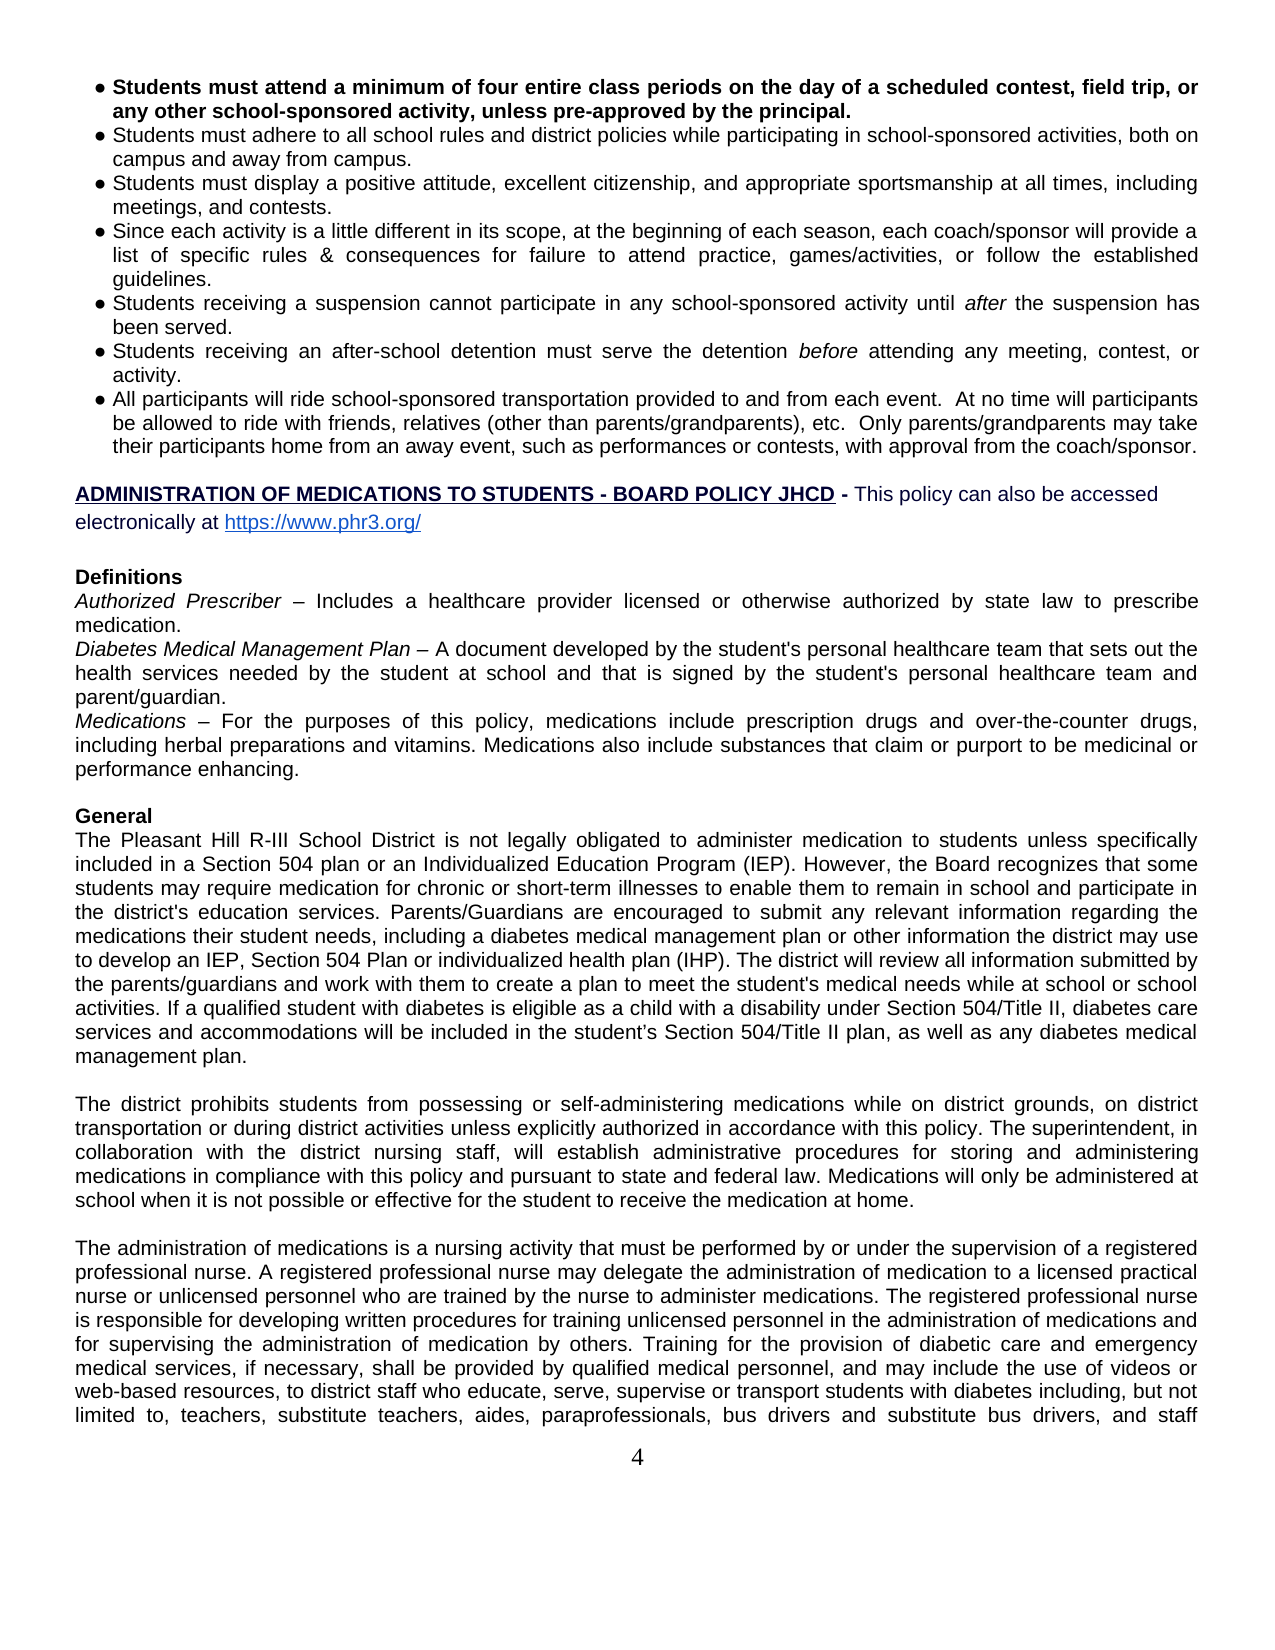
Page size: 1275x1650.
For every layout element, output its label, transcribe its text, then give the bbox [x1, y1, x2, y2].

text Medications – For the purposes of this policy, medications include prescription drugs and over-the-counter drugs, including herbal preparations and vitamins. Medications also include substances that claim or purport to be medicinal or performance enhancing. [75, 708, 1200, 780]
text General [75, 804, 1200, 828]
text Definitions [75, 565, 1200, 589]
list All participants will ride school-sponsored transportation provided to and from each event. At no time will participants be allowed to ride with friends, relatives (other than parents/grandparents), etc. Only parents/grandparents may take their participants home from an away event, such as performances or contests, with approval from the coach/sponsor. [94, 386, 1200, 458]
list Students must attend a minimum of four entire class periods on the day of a scheduled contest, field trip, or any other school-sponsored activity, unless pre-approved by the principal. [94, 75, 1200, 123]
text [75, 1236, 1200, 1427]
text The district prohibits students from possessing or self-administering medications while on district grounds, on district transportation or during district activities unless explicitly authorized in accordance with this policy. The superintendent, in collaboration with the district nursing staff, will establish administrative procedures for storing and administering medications in compliance with this policy and pursuant to state and federal law. Medications will only be administered at school when it is not possible or effective for the student to receive the medication at home. [75, 1092, 1200, 1212]
text ADMINISTRATION OF MEDICATIONS TO STUDENTS - BOARD POLICY JHCD - This policy can also be accessed electronically at https://www.phr3.org/ [75, 482, 1200, 534]
text The Pleasant Hill R-III School District is not legally obligated to administer medication to students unless specifically included in a Section 504 plan or an Individualized Education Program (IEP). However, the Board recognizes that some students may require medication for chronic or short-term illnesses to enable them to remain in school and participate in the district's education services. Parents/Guardians are encouraged to submit any relevant information regarding the medications their student needs, including a diabetes medical management plan or other information the district may use to develop an IEP, Section 504 Plan or individualized health plan (IHP). The district will review all information submitted by the parents/guardians and work with them to create a plan to meet the student's medical needs while at school or school activities. If a qualified student with diabetes is eligible as a child with a disability under Section 504/Title II, diabetes care services and accommodations will be included in the student’s Section 504/Title II plan, as well as any diabetes medical management plan. [75, 828, 1200, 1068]
text Diabetes Medical Management Plan – A document developed by the student's personal healthcare team that sets out the health services needed by the student at school and that is signed by the student's personal healthcare team and parent/guardian. [75, 637, 1200, 708]
list Students receiving an after-school detention must serve the detention before attending any meeting, contest, or activity. [94, 338, 1200, 386]
text Authorized Prescriber – Includes a healthcare provider licensed or otherwise authorized by state law to prescribe medication. [75, 589, 1200, 637]
list Students receiving a suspension cannot participate in any school-sponsored activity until after the suspension has been served. [94, 291, 1200, 338]
list Students must adhere to all school rules and district policies while participating in school-sponsored activities, both on campus and away from campus. [94, 123, 1200, 171]
list Students must display a positive attitude, excellent citizenship, and appropriate sportsmanship at all times, including meetings, and contests. [94, 171, 1200, 219]
list Since each activity is a little different in its scope, at the beginning of each season, each coach/sponsor will provide a list of specific rules & consequences for failure to attend practice, games/activities, or follow the established guidelines. [94, 219, 1200, 291]
